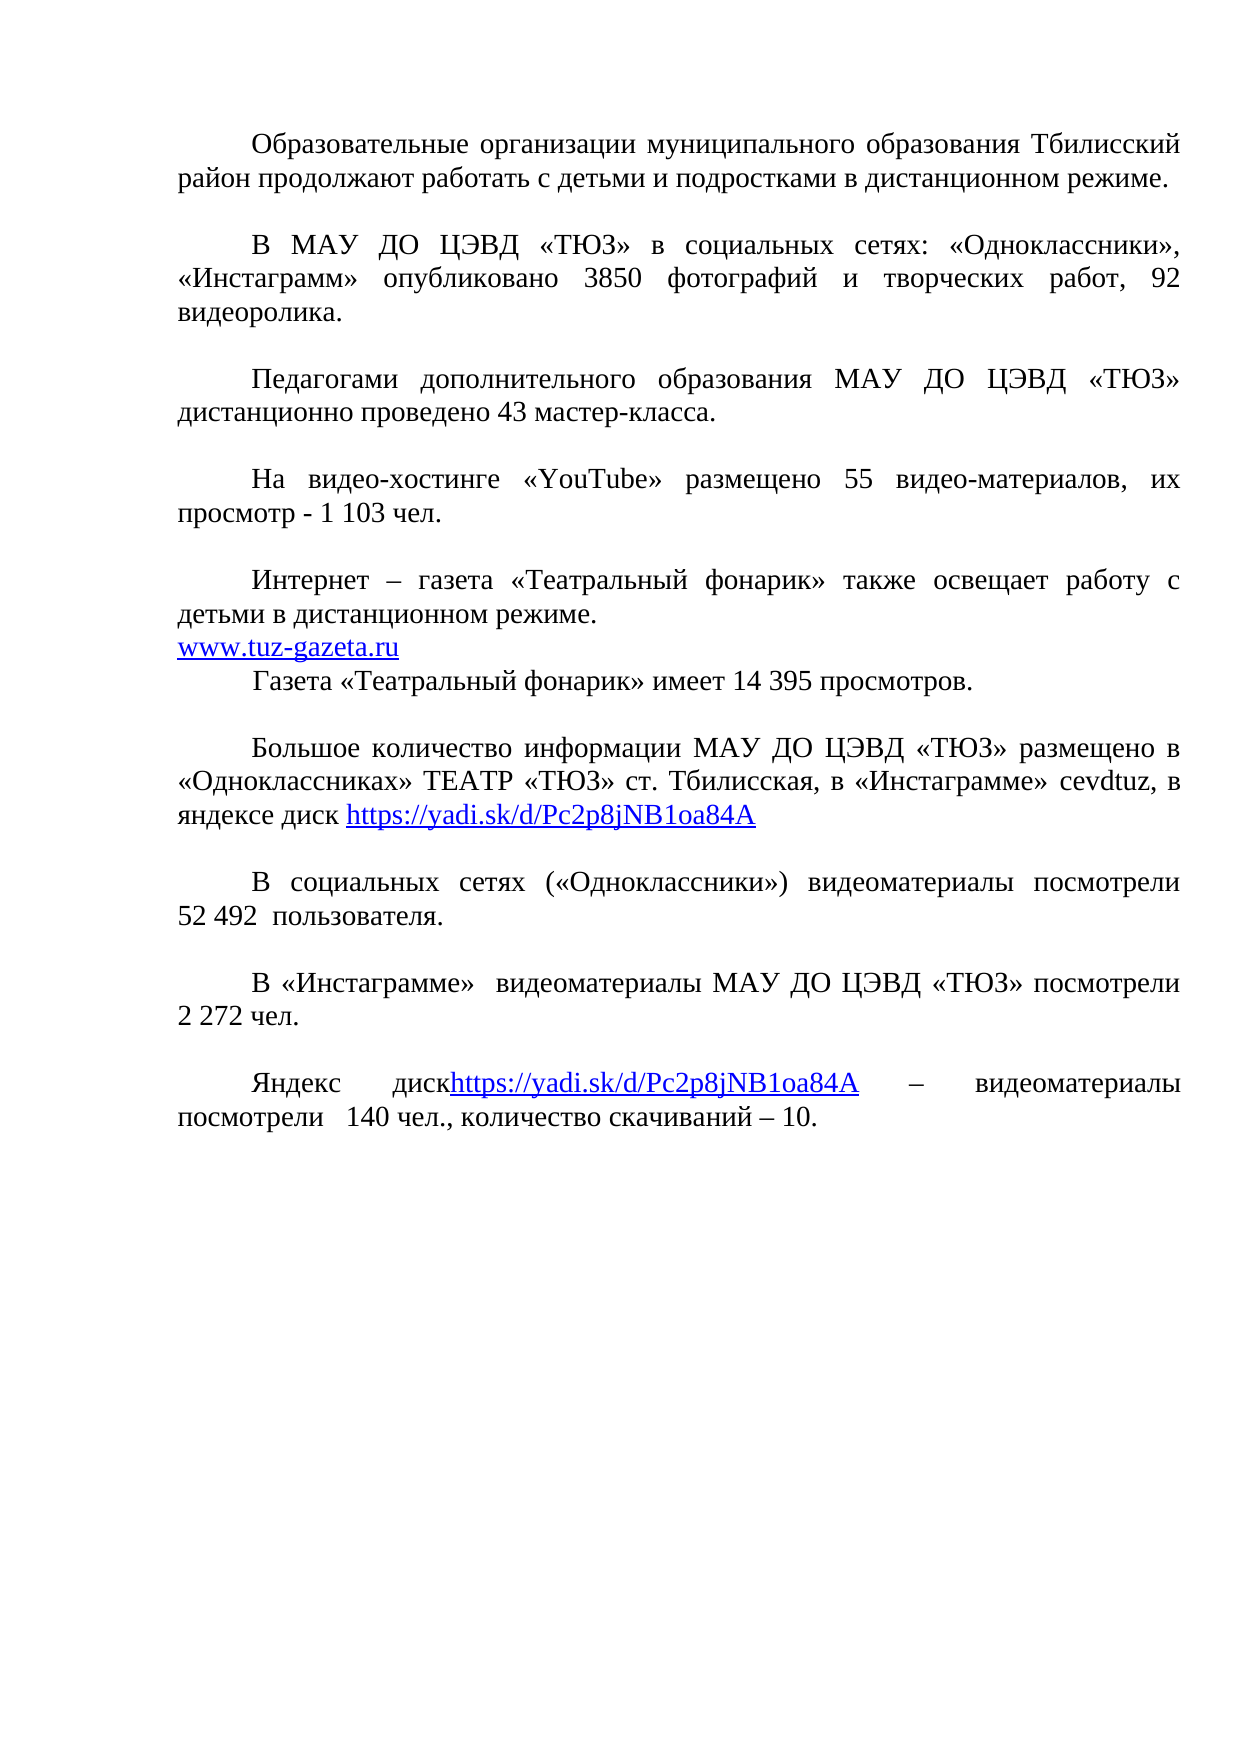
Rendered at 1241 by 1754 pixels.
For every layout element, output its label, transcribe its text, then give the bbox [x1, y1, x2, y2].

text Большое количество информации МАУ ДО ЦЭВД «ТЮЗ» размещено в «Одноклассниках» ТЕАТР «ТЮЗ» ст. Тбилисская, в «Инстаграмме» cevdtuz, в яндексе диск https://yadi.sk/d/Pc2p8jNB1oa84A [177, 730, 1181, 831]
text Газета «Театральный фонарик» имеет 14 395 просмотров. [252, 663, 1181, 696]
text На видео-хостинге «YouTube» размещено 55 видео-материалов, их просмотр - 1 103 чел. [177, 462, 1181, 529]
text Образовательные организации муниципального образования Тбилисский район продолжают работать с детьми и подростками в дистанционном режиме. [177, 126, 1181, 193]
text www.tuz-gazeta.ru [177, 629, 1181, 663]
text Яндекс дискhttps://yadi.sk/d/Pc2p8jNB1oa84A – видеоматериалы посмотрели 140 чел., количество скачиваний – 10. [177, 1065, 1181, 1132]
text В МАУ ДО ЦЭВД «ТЮЗ» в социальных сетях: «Одноклассники», «Инстаграмм» опубликовано 3850 фотографий и творческих работ, 92 видеоролика. [177, 227, 1181, 327]
text Педагогами дополнительного образования МАУ ДО ЦЭВД «ТЮЗ» дистанционно проведено 43 мастер-класса. [177, 361, 1181, 428]
text В «Инстаграмме» видеоматериалы МАУ ДО ЦЭВД «ТЮЗ» посмотрели 2 272 чел. [177, 965, 1181, 1032]
text В социальных сетях («Одноклассники») видеоматериалы посмотрели 52 492 пользователя. [177, 864, 1181, 931]
text Интернет – газета «Театральный фонарик» также освещает работу с детьми в дистанционном режиме. [177, 562, 1181, 629]
